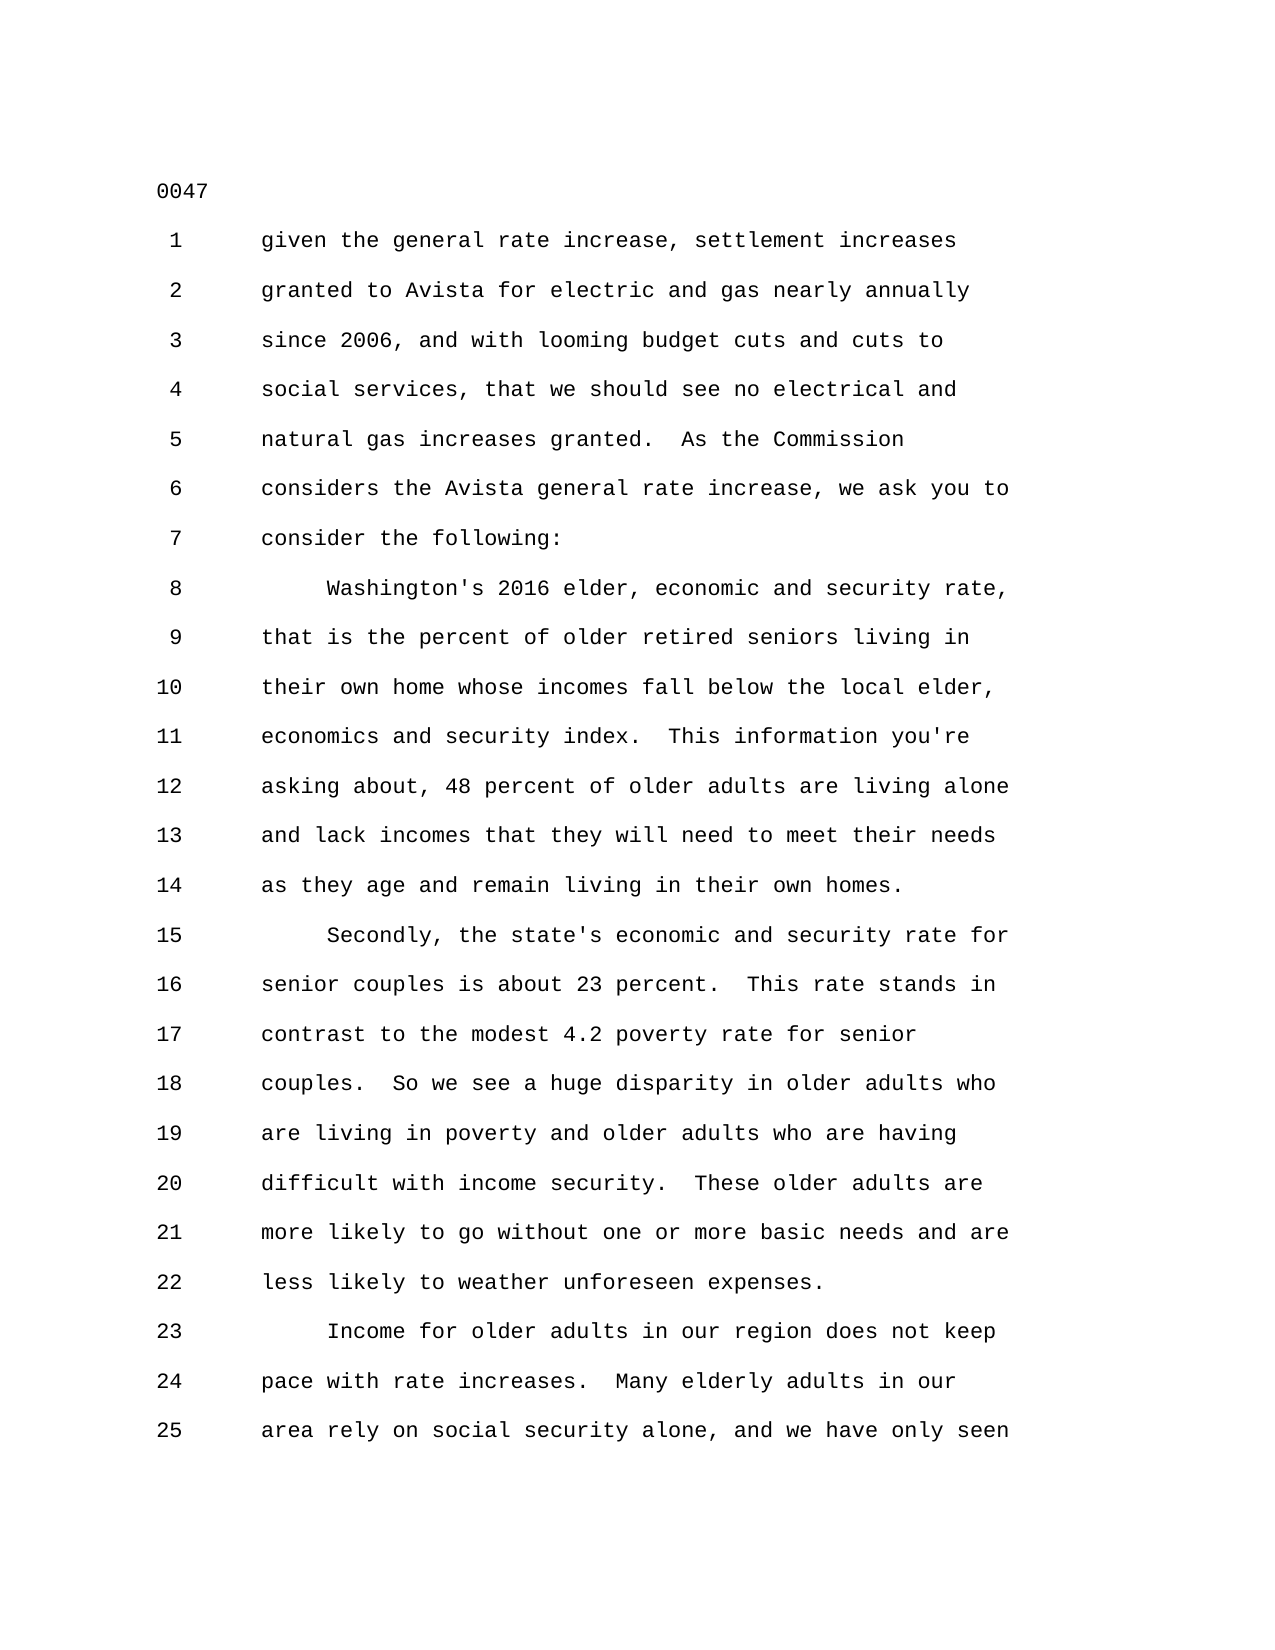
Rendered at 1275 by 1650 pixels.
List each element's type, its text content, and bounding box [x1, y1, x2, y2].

text 14 as they age and remain living in their own homes. [156, 874, 1119, 899]
text 24 pace with rate increases. Many elderly adults in our [156, 1370, 1119, 1395]
text 15 Secondly, the state's economic and security rate for [156, 924, 1119, 948]
text 2 granted to Avista for electric and gas nearly annually [156, 279, 1119, 304]
text 21 more likely to go without one or more basic needs and are [156, 1221, 1119, 1246]
text 22 less likely to weather unforeseen expenses. [156, 1271, 1119, 1296]
text 23 Income for older adults in our region does not keep [156, 1320, 1119, 1345]
text 18 couples. So we see a huge disparity in older adults who [156, 1072, 1119, 1097]
text 6 considers the Avista general rate increase, we ask you to [156, 477, 1119, 502]
text 5 natural gas increases granted. As the Commission [156, 428, 1119, 453]
text 20 difficult with income security. These older adults are [156, 1172, 1119, 1196]
text 13 and lack incomes that they will need to meet their needs [156, 824, 1119, 849]
text 0047 [156, 180, 1119, 205]
text 10 their own home whose incomes fall below the local elder, [156, 676, 1119, 701]
text 4 social services, that we should see no electrical and [156, 378, 1119, 403]
text 25 area rely on social security alone, and we have only seen [156, 1419, 1119, 1444]
text 12 asking about, 48 percent of older adults are living alone [156, 775, 1119, 800]
text 19 are living in poverty and older adults who are having [156, 1122, 1119, 1147]
text 11 economics and security index. This information you're [156, 725, 1119, 750]
text 17 contrast to the modest 4.2 poverty rate for senior [156, 1023, 1119, 1048]
text 8 Washington's 2016 elder, economic and security rate, [156, 577, 1119, 601]
text 1 given the general rate increase, settlement increases [156, 229, 1119, 254]
text 16 senior couples is about 23 percent. This rate stands in [156, 973, 1119, 998]
text 7 consider the following: [156, 527, 1119, 552]
text 9 that is the percent of older retired seniors living in [156, 626, 1119, 651]
text 3 since 2006, and with looming budget cuts and cuts to [156, 329, 1119, 353]
